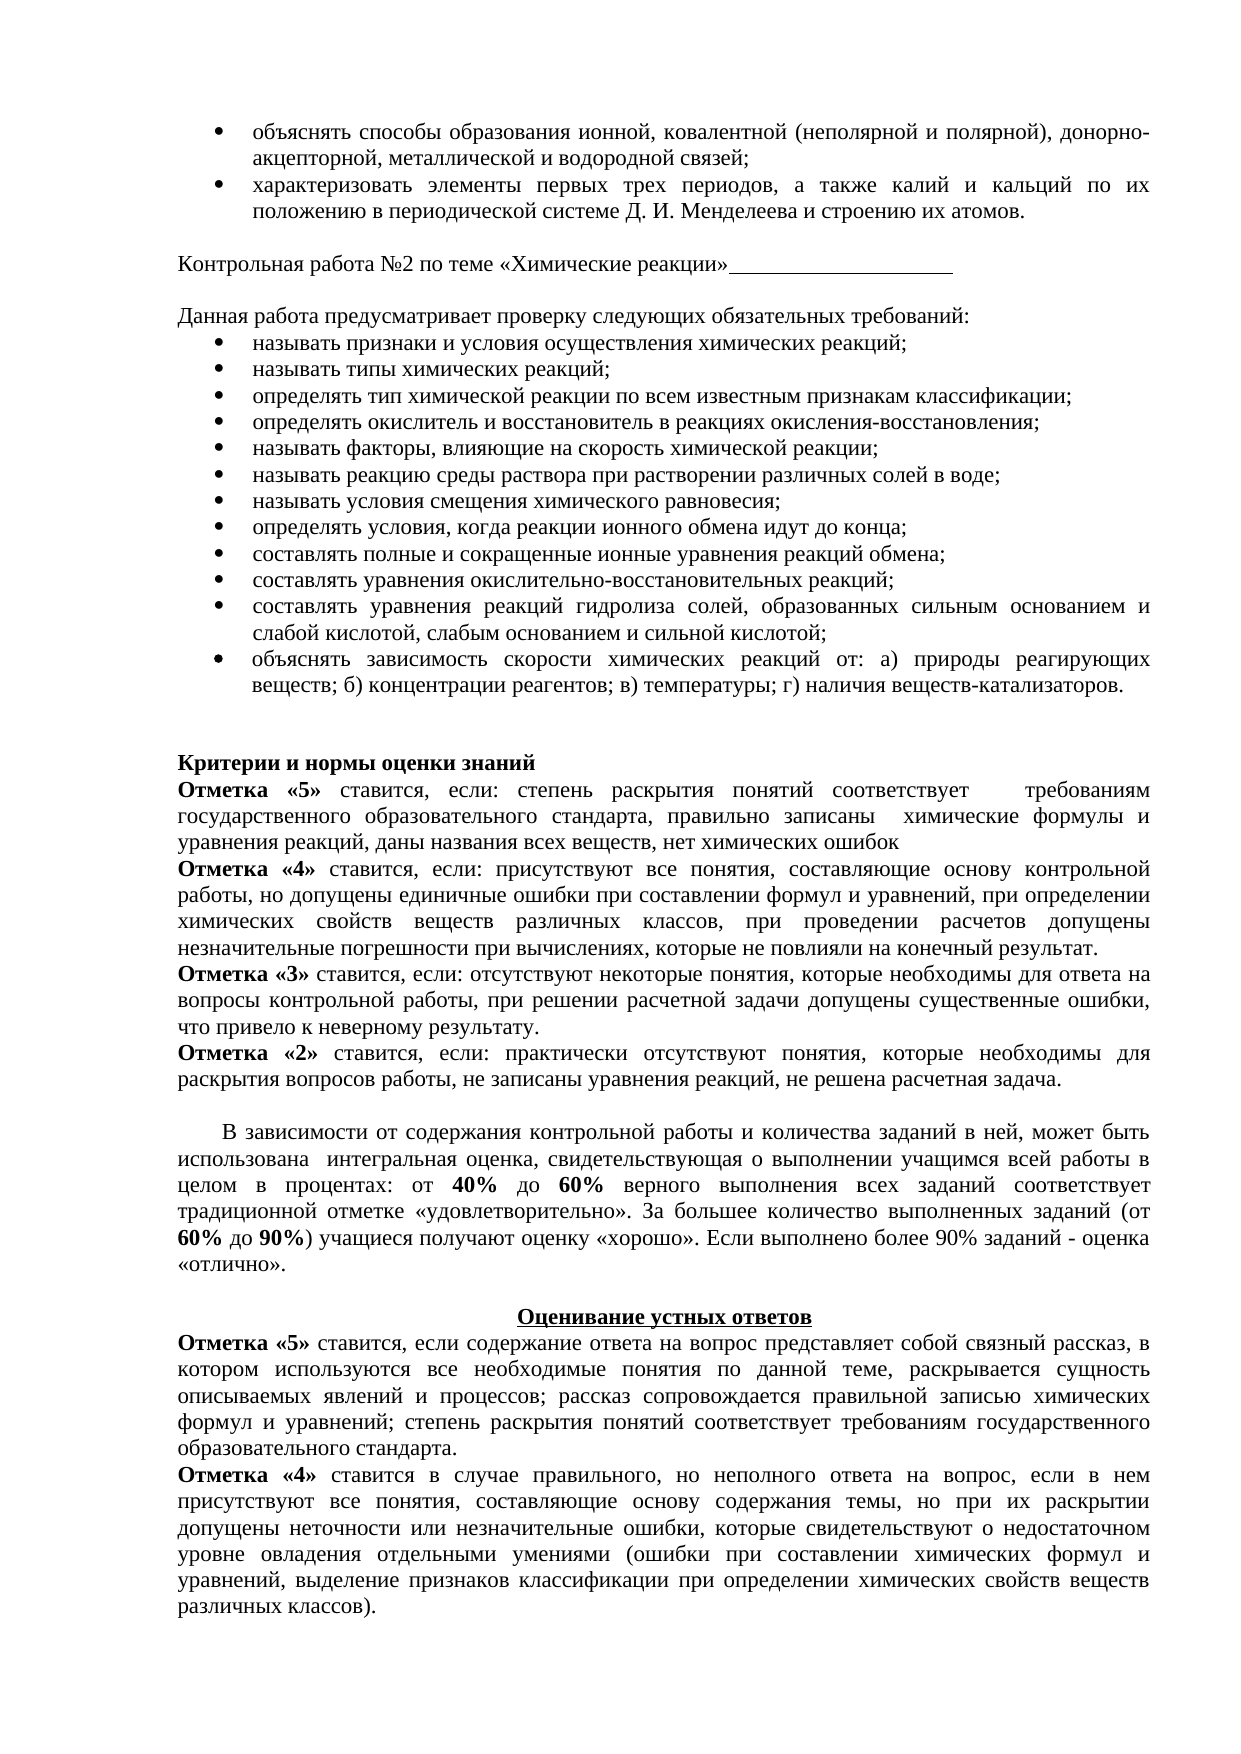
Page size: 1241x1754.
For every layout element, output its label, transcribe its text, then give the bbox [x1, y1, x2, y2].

text Отметка «3» ставится, если: отсутствуют некоторые понятия, которые необходимы для ответа на вопросы контрольной работы, при решении расчетной задачи допущены существенные ошибки, что привело к неверному результату. [177, 960, 1152, 1039]
list определять тип химической реакции по всем известным признакам классификации; [215, 382, 1152, 408]
list определять условия, когда реакции ионного обмена идут до конца; [215, 513, 1152, 540]
list характеризовать элементы первых трех периодов, а также калий и кальций по их положению в периодической системе Д. И. Менделеева и строению их атомов. [215, 171, 1152, 223]
list называть условия смещения химического равновесия; [215, 487, 1152, 513]
list определять окислитель и восстановитель в реакциях окисления-восстановления; [215, 408, 1152, 434]
list объяснять способы образования ионной, ковалентной (неполярной и полярной), донорно-акцепторной, металлической и водородной связей; [215, 118, 1152, 171]
list объяснять зависимость скорости химических реакций от: а) природы реагирующих веществ; б) концентрации реагентов; в) температуры; г) наличия веществ-катализаторов. [214, 645, 1152, 698]
text Отметка «4» ставится, если: присутствуют все понятия, составляющие основу контрольной работы, но допущены единичные ошибки при составлении формул и уравнений, при определении химических свойств веществ различных классов, при проведении расчетов допущены незначительные погрешности при вычислениях, которые не повлияли на конечный результат. [177, 855, 1152, 960]
text Оценивание устных ответов [177, 1303, 1152, 1329]
text Отметка «5» ставится, если содержание ответа на вопрос представляет собой связный рассказ, в котором используются все необходимые понятия по данной теме, раскрывается сущность описываемых явлений и процессов; рассказ сопровождается правильной записью химических формул и уравнений; степень раскрытия понятий соответствует требованиям государственного образовательного стандарта. [177, 1329, 1152, 1461]
text Отметка «4» ставится в случае правильного, но неполного ответа на вопрос, если в нем присутствуют все понятия, составляющие основу содержания темы, но при их раскрытии допущены неточности или незначительные ошибки, которые свидетельствуют о недостаточном уровне овладения отдельными умениями (ошибки при составлении химических формул и уравнений, выделение признаков классификации при определении химических свойств веществ различных классов). [177, 1461, 1152, 1619]
list называть факторы, влияющие на скорость химической реакции; [215, 434, 1152, 461]
list называть реакцию среды раствора при растворении различных солей в воде; [215, 461, 1152, 487]
text Отметка «5» ставится, если: степень раскрытия понятий соответствует требованиям государственного образовательного стандарта, правильно записаны химические формулы и уравнения реакций, даны названия всех веществ, нет химических ошибок [177, 776, 1152, 855]
text В зависимости от содержания контрольной работы и количества заданий в ней, может быть использована интегральная оценка, свидетельствующая о выполнении учащимся всей работы в целом в процентах: от 40% до 60% верного выполнения всех заданий соответствует традиционной отметке «удовлетворительно». За большее количество выполненных заданий (от 60% до 90%) учащиеся получают оценку «хорошо». Если выполнено более 90% заданий - оценка «отлично». [177, 1118, 1152, 1276]
list составлять уравнения окислительно-восстановительных реакций; [215, 566, 1152, 592]
text Отметка «2» ставится, если: практически отсутствуют понятия, которые необходимы для раскрытия вопросов работы, не записаны уравнения реакций, не решена расчетная задача. [177, 1039, 1152, 1092]
list называть типы химических реакций; [215, 355, 1152, 382]
list составлять уравнения реакций гидролиза солей, образованных сильным основанием и слабой кислотой, слабым основанием и сильной кислотой; [215, 592, 1152, 645]
text Критерии и нормы оценки знаний [177, 749, 1152, 776]
list составлять полные и сокращенные ионные уравнения реакций обмена; [215, 540, 1152, 566]
text Контрольная работа №2 по теме «Химические реакции» [177, 250, 1152, 276]
list называть признаки и условия осуществления химических реакций; [215, 329, 1152, 355]
text Данная работа предусматривает проверку следующих обязательных требований: [177, 303, 1152, 329]
